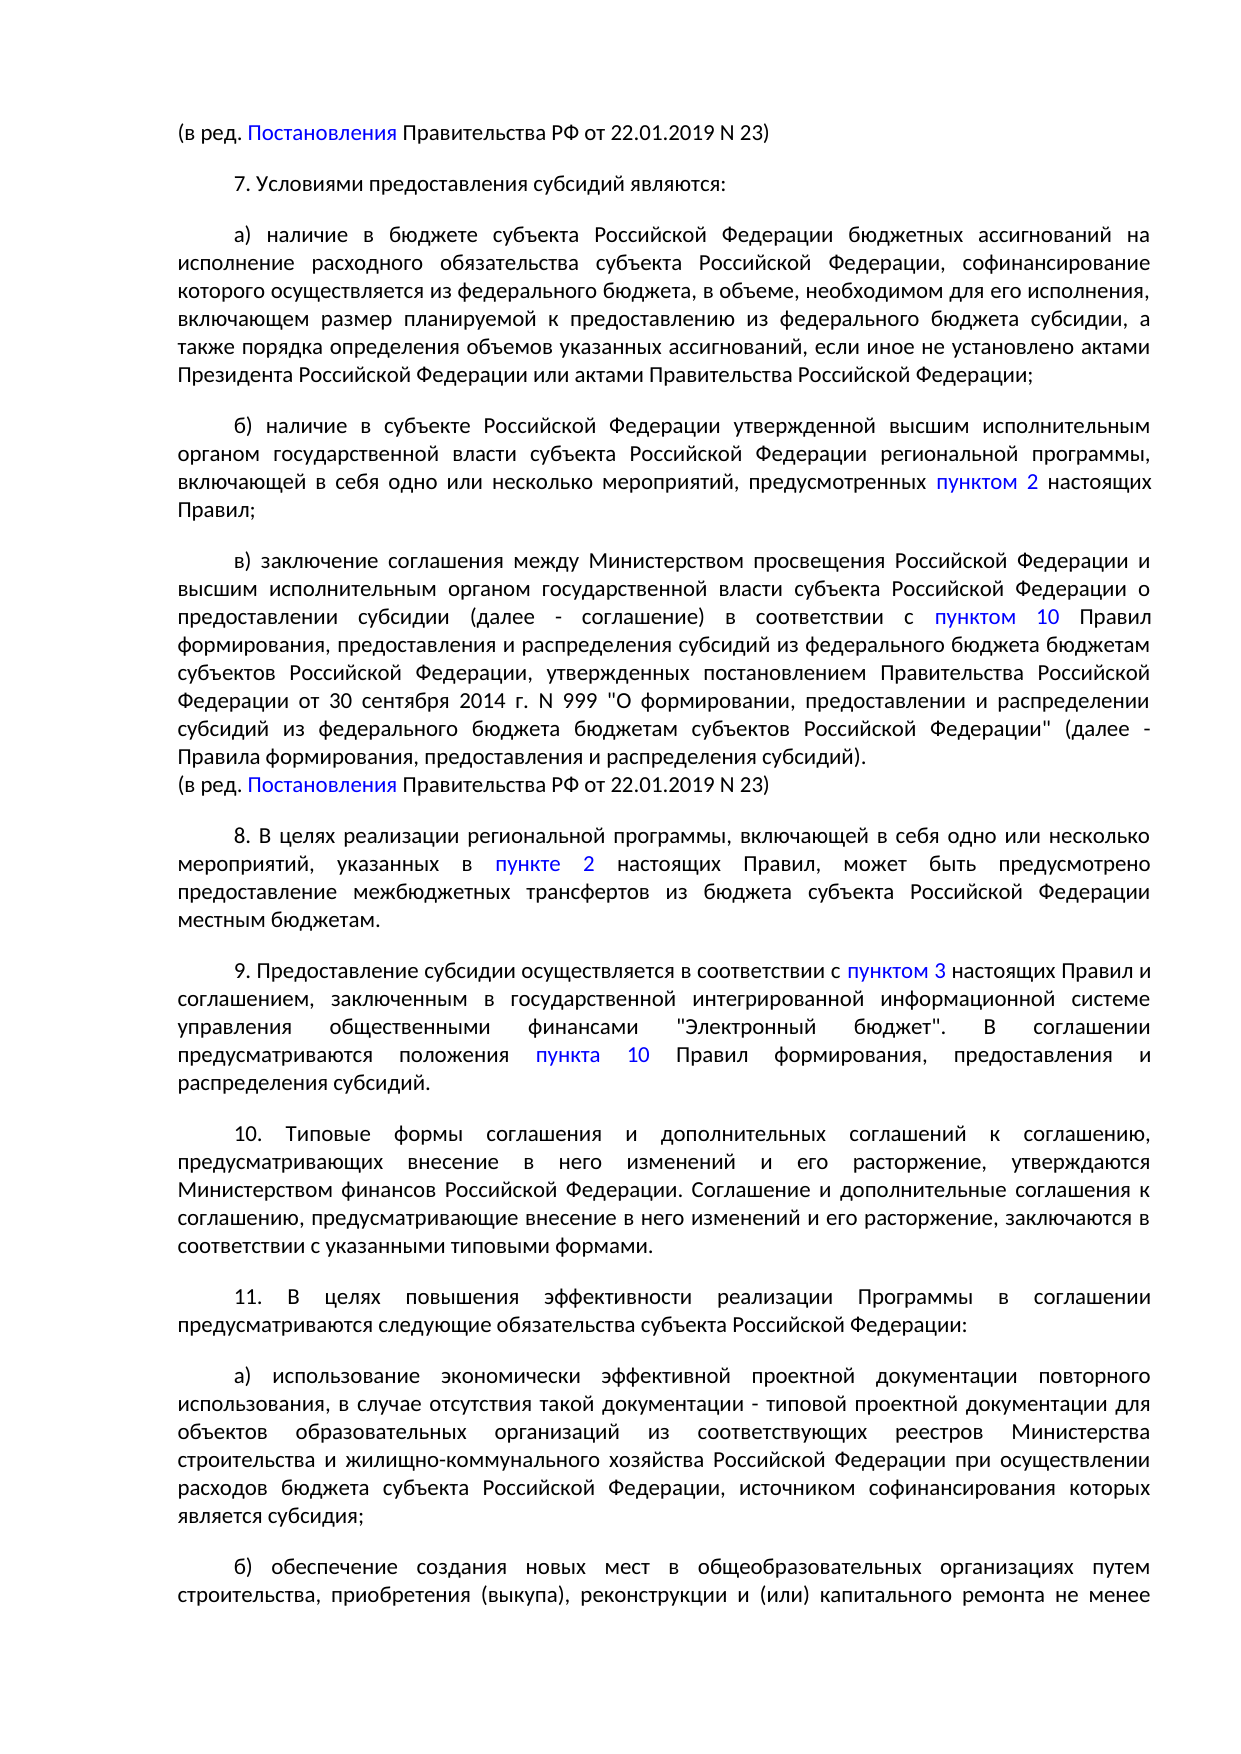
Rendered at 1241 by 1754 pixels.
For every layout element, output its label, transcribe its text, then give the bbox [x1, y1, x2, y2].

text 10. Типовые формы соглашения и дополнительных соглашений к соглашению, предусматривающих внесение в него изменений и его расторжение, утверждаются Министерством финансов Российской Федерации. Соглашение и дополнительные соглашения к соглашению, предусматривающие внесение в него изменений и его расторжение, заключаются в соответствии с указанными типовыми формами. [177, 1119, 1152, 1259]
text а) наличие в бюджете субъекта Российской Федерации бюджетных ассигнований на исполнение расходного обязательства субъекта Российской Федерации, софинансирование которого осуществляется из федерального бюджета, в объеме, необходимом для его исполнения, включающем размер планируемой к предоставлению из федерального бюджета субсидии, а также порядка определения объемов указанных ассигнований, если иное не установлено актами Президента Российской Федерации или актами Правительства Российской Федерации; [177, 220, 1152, 388]
text 7. Условиями предоставления субсидий являются: [177, 169, 1152, 197]
text в) заключение соглашения между Министерством просвещения Российской Федерации и высшим исполнительным органом государственной власти субъекта Российской Федерации о предоставлении субсидии (далее - соглашение) в соответствии с пунктом 10 Правил формирования, предоставления и распределения субсидий из федерального бюджета бюджетам субъектов Российской Федерации, утвержденных постановлением Правительства Российской Федерации от 30 сентября 2014 г. N 999 "О формировании, предоставлении и распределении субсидий из федерального бюджета бюджетам субъектов Российской Федерации" (далее - Правила формирования, предоставления и распределения субсидий). [177, 546, 1152, 770]
text (в ред. Постановления Правительства РФ от 22.01.2019 N 23) [177, 770, 1152, 798]
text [177, 1552, 1152, 1608]
text а) использование экономически эффективной проектной документации повторного использования, в случае отсутствия такой документации - типовой проектной документации для объектов образовательных организаций из соответствующих реестров Министерства строительства и жилищно-коммунального хозяйства Российской Федерации при осуществлении расходов бюджета субъекта Российской Федерации, источником софинансирования которых является субсидия; [177, 1361, 1152, 1529]
text (в ред. Постановления Правительства РФ от 22.01.2019 N 23) [177, 118, 1152, 146]
text 9. Предоставление субсидии осуществляется в соответствии с пунктом 3 настоящих Правил и соглашением, заключенным в государственной интегрированной информационной системе управления общественными финансами "Электронный бюджет". В соглашении предусматриваются положения пункта 10 Правил формирования, предоставления и распределения субсидий. [177, 956, 1152, 1096]
text 11. В целях повышения эффективности реализации Программы в соглашении предусматриваются следующие обязательства субъекта Российской Федерации: [177, 1282, 1152, 1338]
text б) наличие в субъекте Российской Федерации утвержденной высшим исполнительным органом государственной власти субъекта Российской Федерации региональной программы, включающей в себя одно или несколько мероприятий, предусмотренных пунктом 2 настоящих Правил; [177, 411, 1152, 523]
text 8. В целях реализации региональной программы, включающей в себя одно или несколько мероприятий, указанных в пункте 2 настоящих Правил, может быть предусмотрено предоставление межбюджетных трансфертов из бюджета субъекта Российской Федерации местным бюджетам. [177, 821, 1152, 933]
